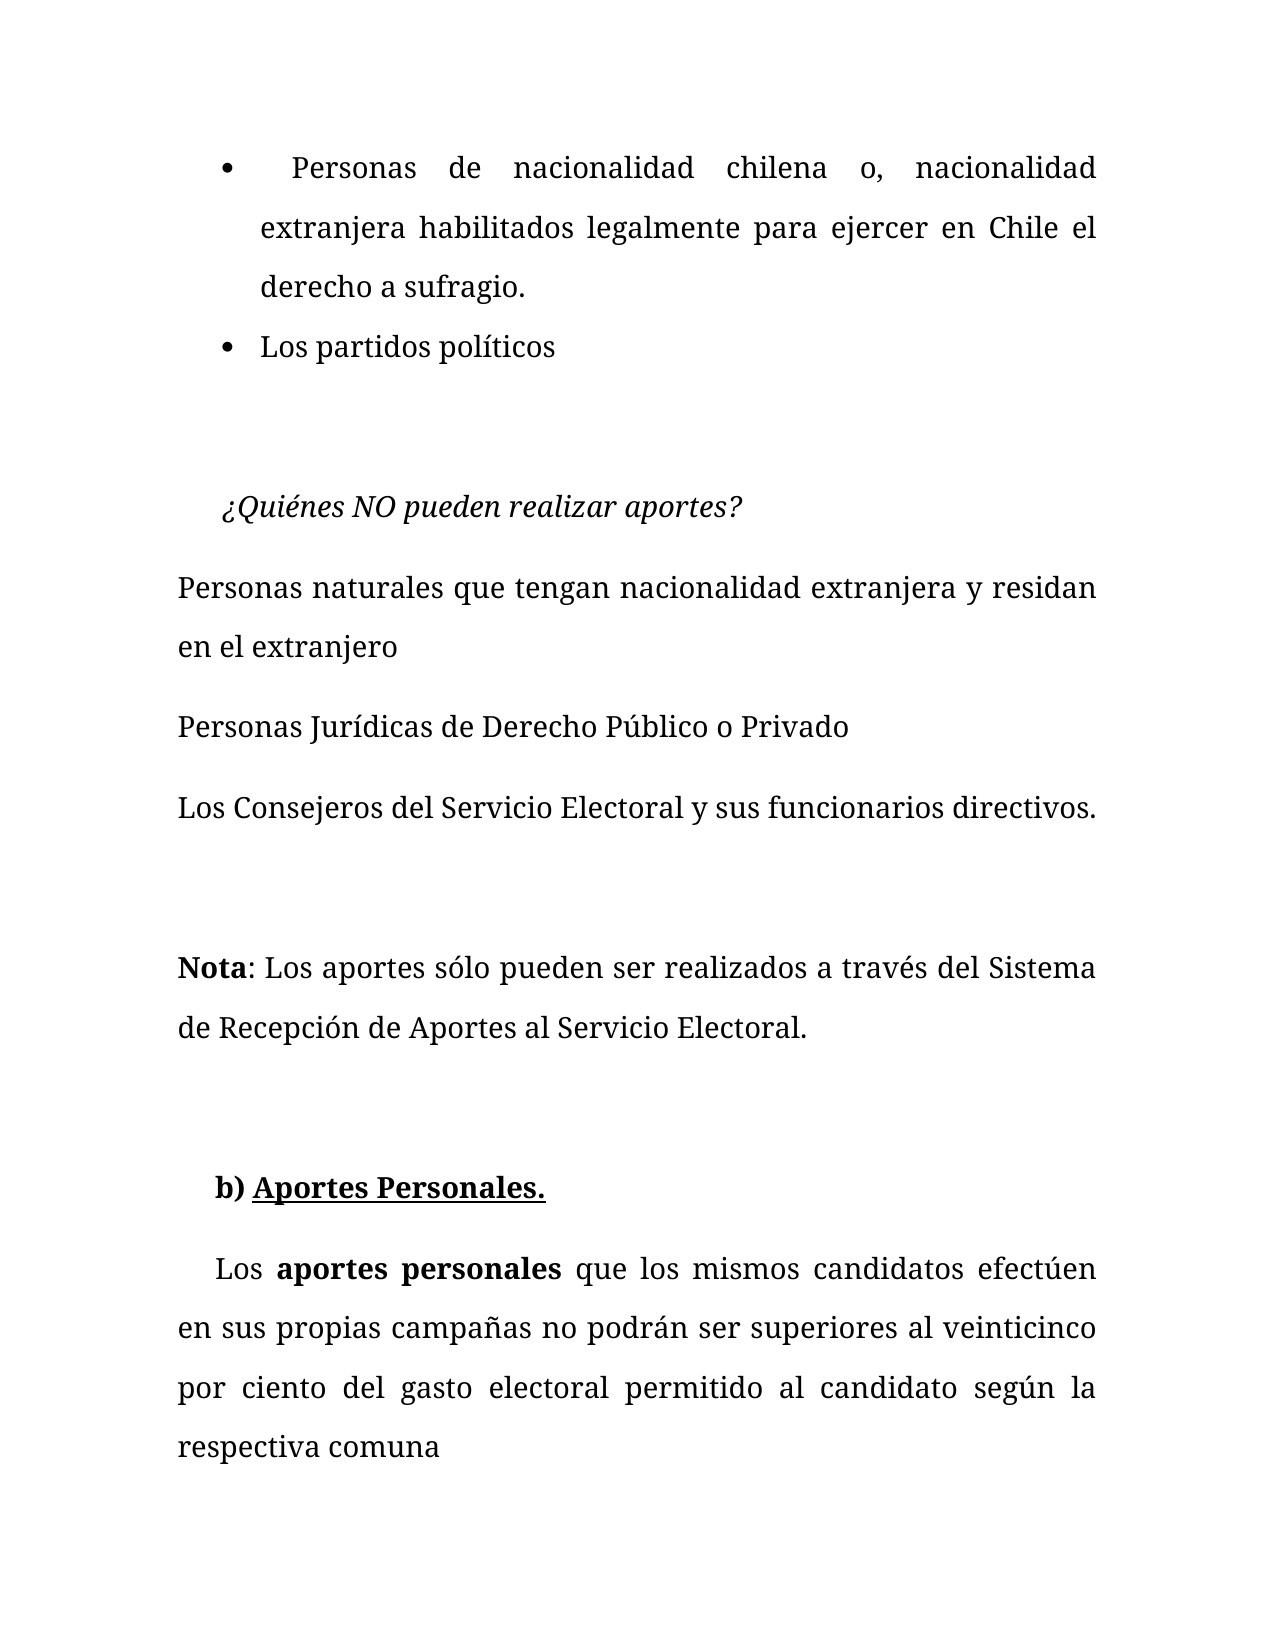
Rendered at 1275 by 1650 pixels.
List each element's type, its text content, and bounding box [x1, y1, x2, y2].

list Los partidos políticos [222, 326, 1098, 366]
text ¿Quiénes NO pueden realizar aportes? [177, 487, 1098, 526]
list Aportes Personales. [215, 1168, 1098, 1207]
list Personas de nacionalidad chilena o, nacionalidad extranjera habilitados legalmente para ejercer en Chile el derecho a sufragio. [222, 148, 1098, 306]
text Los Consejeros del Servicio Electoral y sus funcionarios directivos. [177, 787, 1098, 827]
text Los aportes personales que los mismos candidatos efectúen en sus propias campañas no podrán ser superiores al veinticinco por ciento del gasto electoral permitido al candidato según la respectiva comuna [177, 1248, 1098, 1466]
text Nota: Los aportes sólo pueden ser realizados a través del Sistema de Recepción de Aportes al Servicio Electoral. [177, 948, 1098, 1047]
text Personas naturales que tengan nacionalidad extranjera y residan en el extranjero [177, 567, 1098, 666]
text Personas Jurídicas de Derecho Público o Privado [177, 707, 1098, 746]
